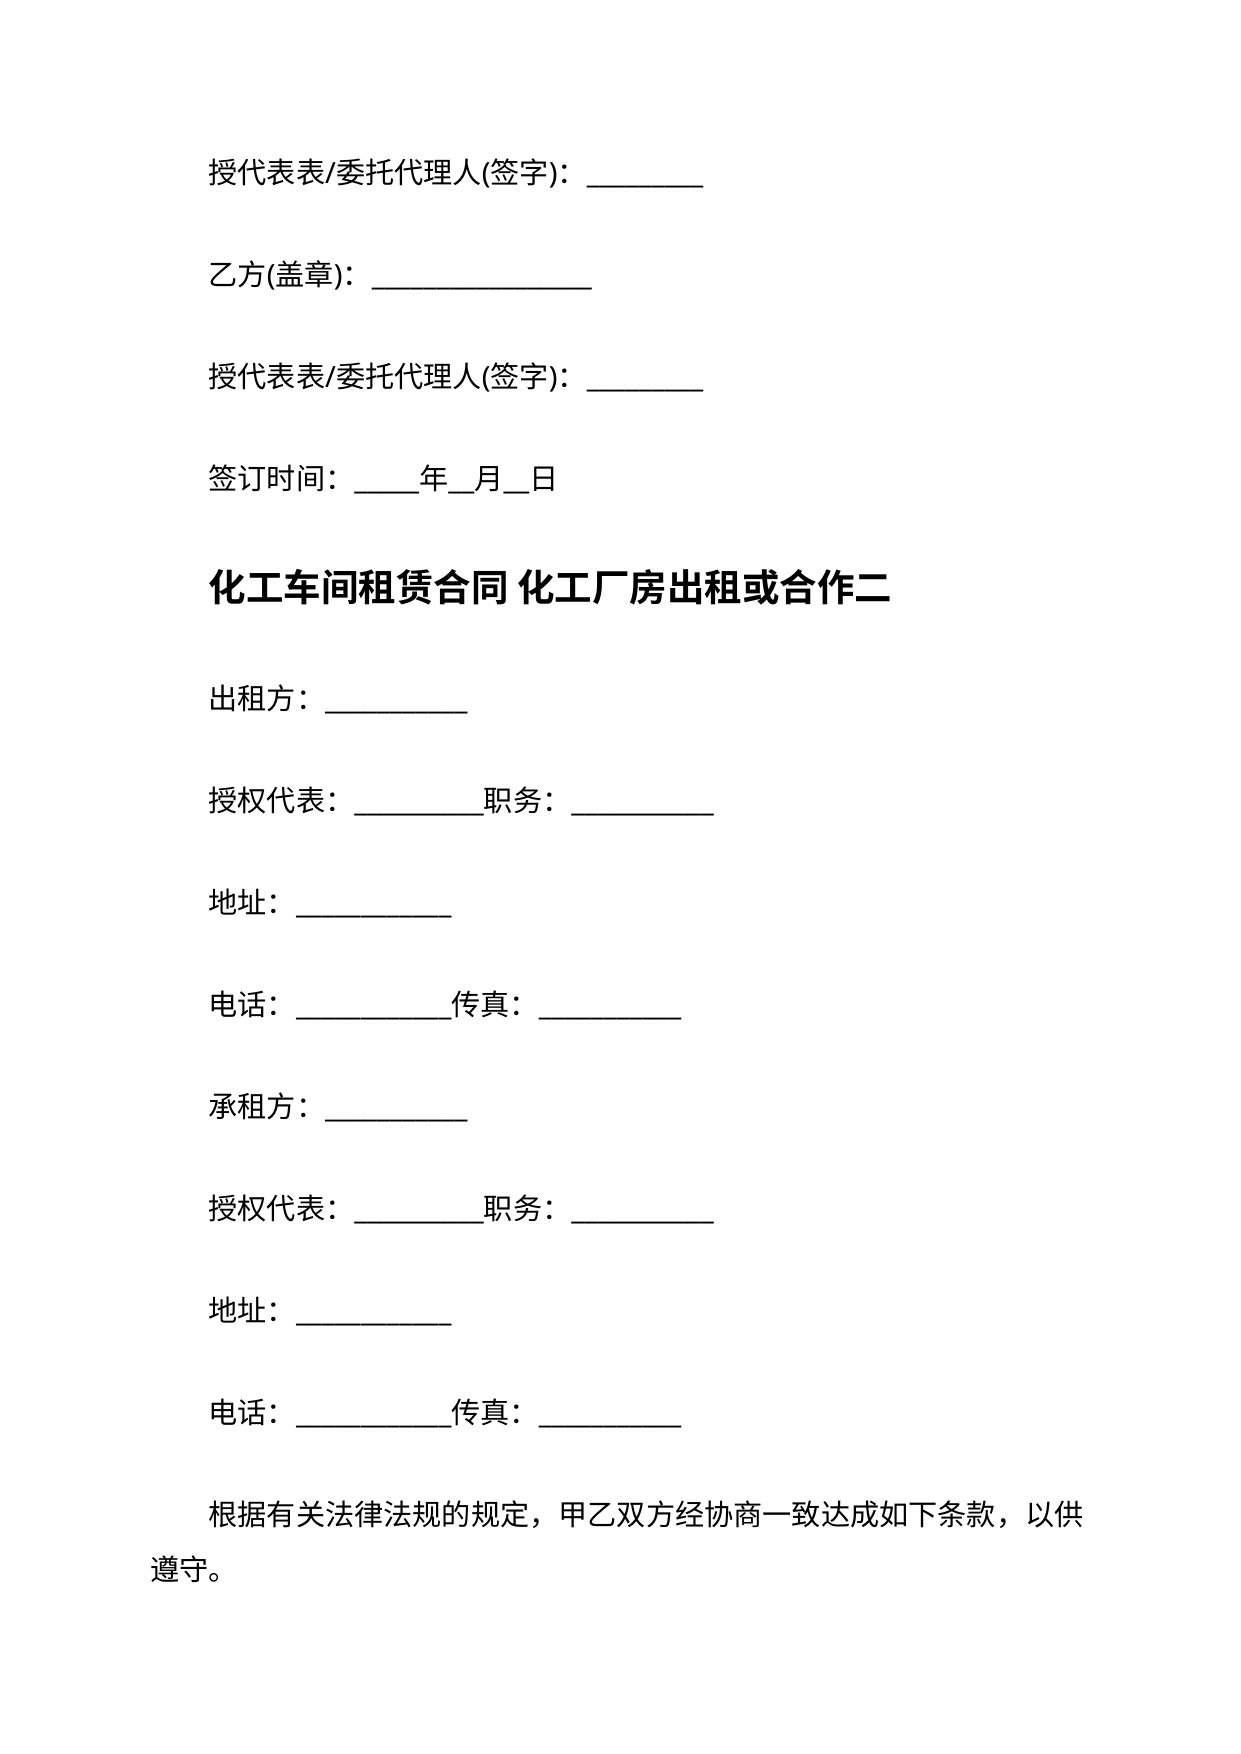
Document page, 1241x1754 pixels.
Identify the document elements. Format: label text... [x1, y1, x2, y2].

text 根据有关法律法规的规定，甲乙双方经协商一致达成如下条款，以供遵守。 [150, 1491, 1090, 1588]
text 授代表表/委托代理人(签字)：_________ [150, 354, 1090, 396]
text 承租方：___________ [150, 1083, 1090, 1126]
text 化工车间租赁合同 化工厂房出租或合作二 [150, 558, 1090, 612]
text 授权代表：__________职务：___________ [150, 777, 1090, 820]
text 授权代表：__________职务：___________ [150, 1185, 1090, 1228]
text 电话：____________传真：___________ [150, 981, 1090, 1024]
text 授代表表/委托代理人(签字)：_________ [150, 150, 1090, 192]
text 地址：____________ [150, 879, 1090, 922]
text 乙方(盖章)：_________________ [150, 252, 1090, 294]
text 出租方：___________ [150, 675, 1090, 718]
text 电话：____________传真：___________ [150, 1389, 1090, 1432]
text 地址：____________ [150, 1287, 1090, 1329]
text 签订时间：_____年__月__日 [150, 456, 1090, 498]
